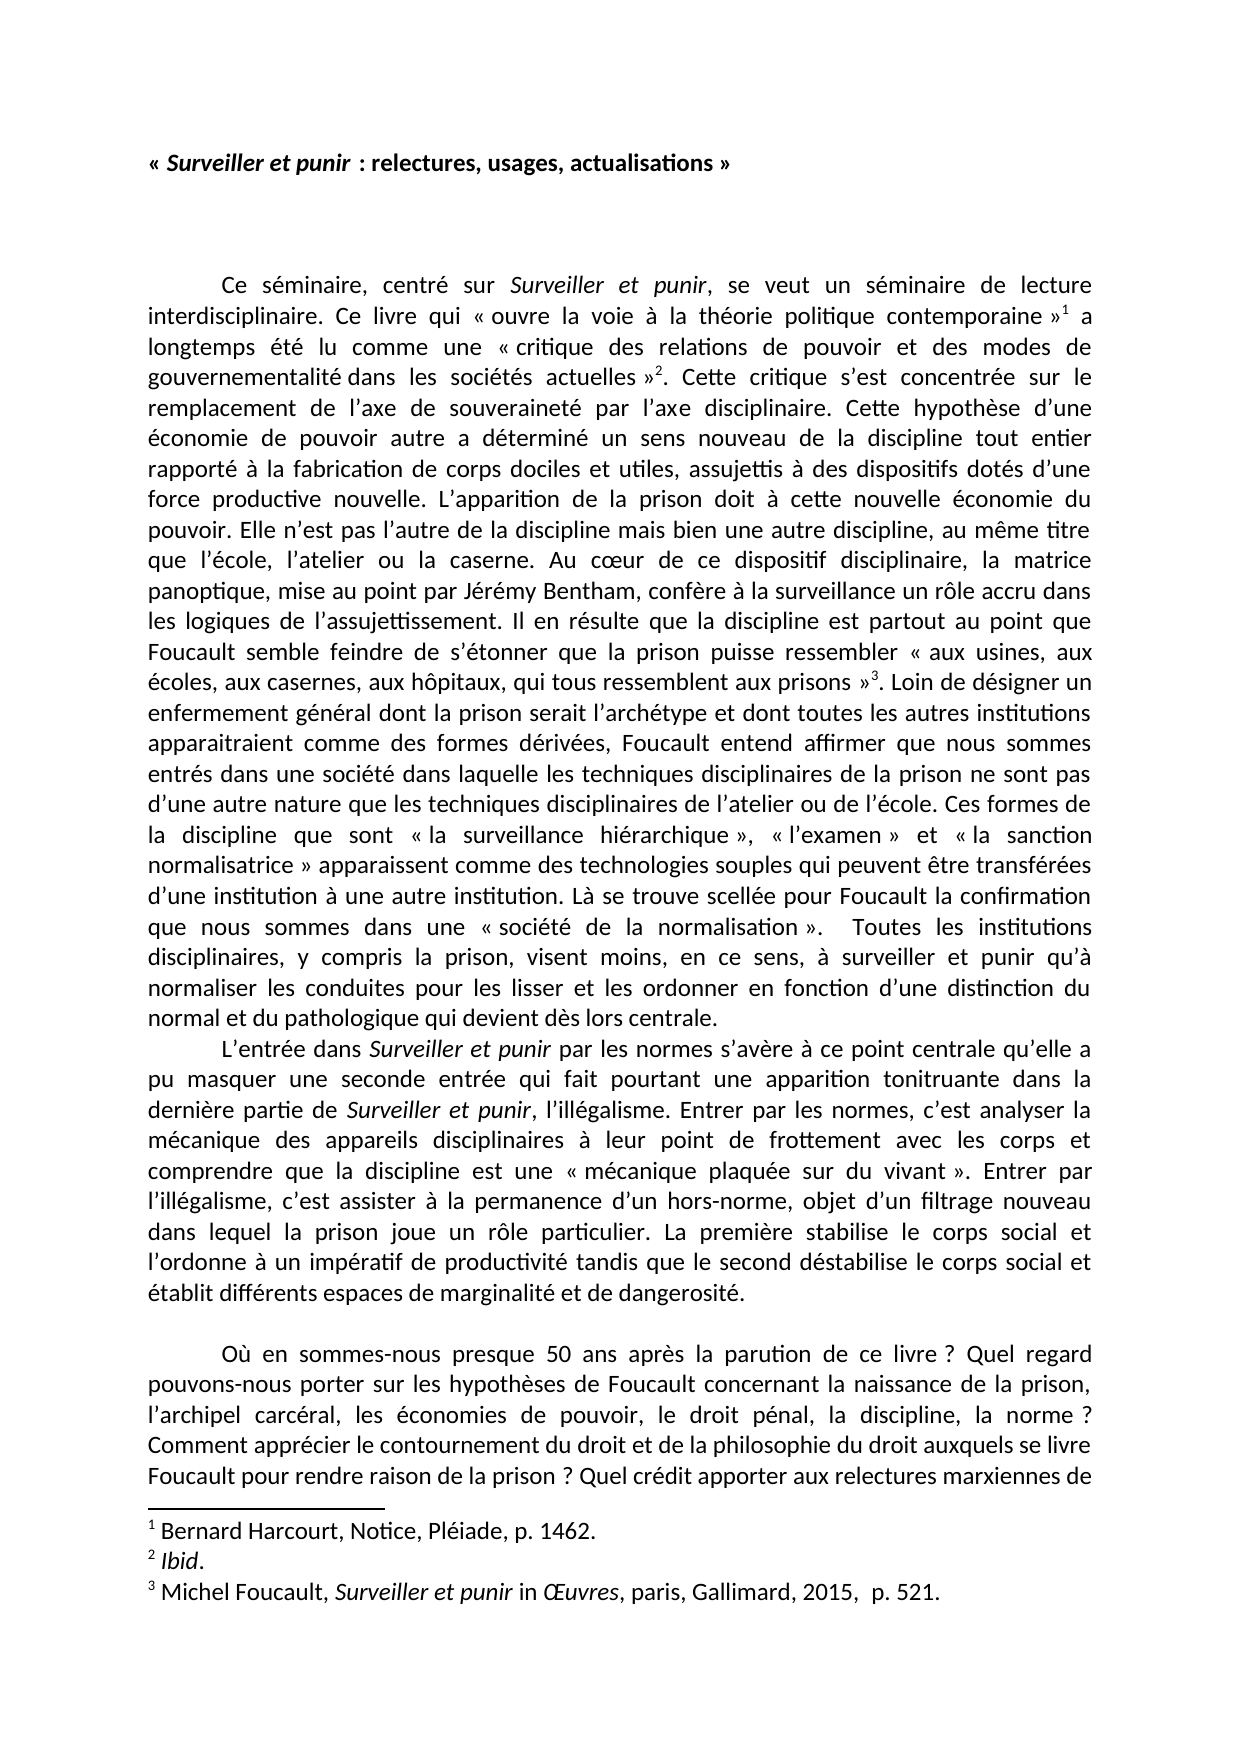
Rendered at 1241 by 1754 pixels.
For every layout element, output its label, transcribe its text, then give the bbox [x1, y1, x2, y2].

text L’entrée dans Surveiller et punir par les normes s’avère à ce point centrale qu’elle a pu masquer une seconde entrée qui fait pourtant une apparition tonitruante dans la dernière partie de Surveiller et punir, l’illégalisme. Entrer par les normes, c’est analyser la mécanique des appareils disciplinaires à leur point de frottement avec les corps et comprendre que la discipline est une « mécanique plaquée sur du vivant ». Entrer par l’illégalisme, c’est assister à la permanence d’un hors-norme, objet d’un filtrage nouveau dans lequel la prison joue un rôle particulier. La première stabilise le corps social et l’ordonne à un impératif de productivité tandis que le second déstabilise le corps social et établit différents espaces de marginalité et de dangerosité. [148, 1033, 1093, 1307]
text Ce séminaire, centré sur Surveiller et punir, se veut un séminaire de lecture interdisciplinaire. Ce livre qui « ouvre la voie à la théorie politique contemporaine » a longtemps été lu comme une « critique des relations de pouvoir et des modes de gouvernementalité dans les sociétés actuelles ». Cette critique s’est concentrée sur le remplacement de l’axe de souveraineté par l’axe disciplinaire. Cette hypothèse d’une économie de pouvoir autre a déterminé un sens nouveau de la discipline tout entier rapporté à la fabrication de corps dociles et utiles, assujettis à des dispositifs dotés d’une force productive nouvelle. L’apparition de la prison doit à cette nouvelle économie du pouvoir. Elle n’est pas l’autre de la discipline mais bien une autre discipline, au même titre que l’école, l’atelier ou la caserne. Au cœur de ce dispositif disciplinaire, la matrice panoptique, mise au point par Jérémy Bentham, confère à la surveillance un rôle accru dans les logiques de l’assujettissement. Il en résulte que la discipline est partout au point que Foucault semble feindre de s’étonner que la prison puisse ressembler « aux usines, aux écoles, aux casernes, aux hôpitaux, qui tous ressemblent aux prisons ». Loin de désigner un enfermement général dont la prison serait l’archétype et dont toutes les autres institutions apparaitraient comme des formes dérivées, Foucault entend affirmer que nous sommes entrés dans une société dans laquelle les techniques disciplinaires de la prison ne sont pas d’une autre nature que les techniques disciplinaires de l’atelier ou de l’école. Ces formes de la discipline que sont « la surveillance hiérarchique », « l’examen » et « la sanction normalisatrice » apparaissent comme des technologies souples qui peuvent être transférées d’une institution à une autre institution. Là se trouve scellée pour Foucault la confirmation que nous sommes dans une « société de la normalisation ». Toutes les institutions disciplinaires, y compris la prison, visent moins, en ce sens, à surveiller et punir qu’à normaliser les conduites pour les lisser et les ordonner en fonction d’une distinction du normal et du pathologique qui devient dès lors centrale. [148, 270, 1093, 1033]
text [148, 1338, 1093, 1491]
text « Surveiller et punir : relectures, usages, actualisations » [148, 148, 1093, 178]
